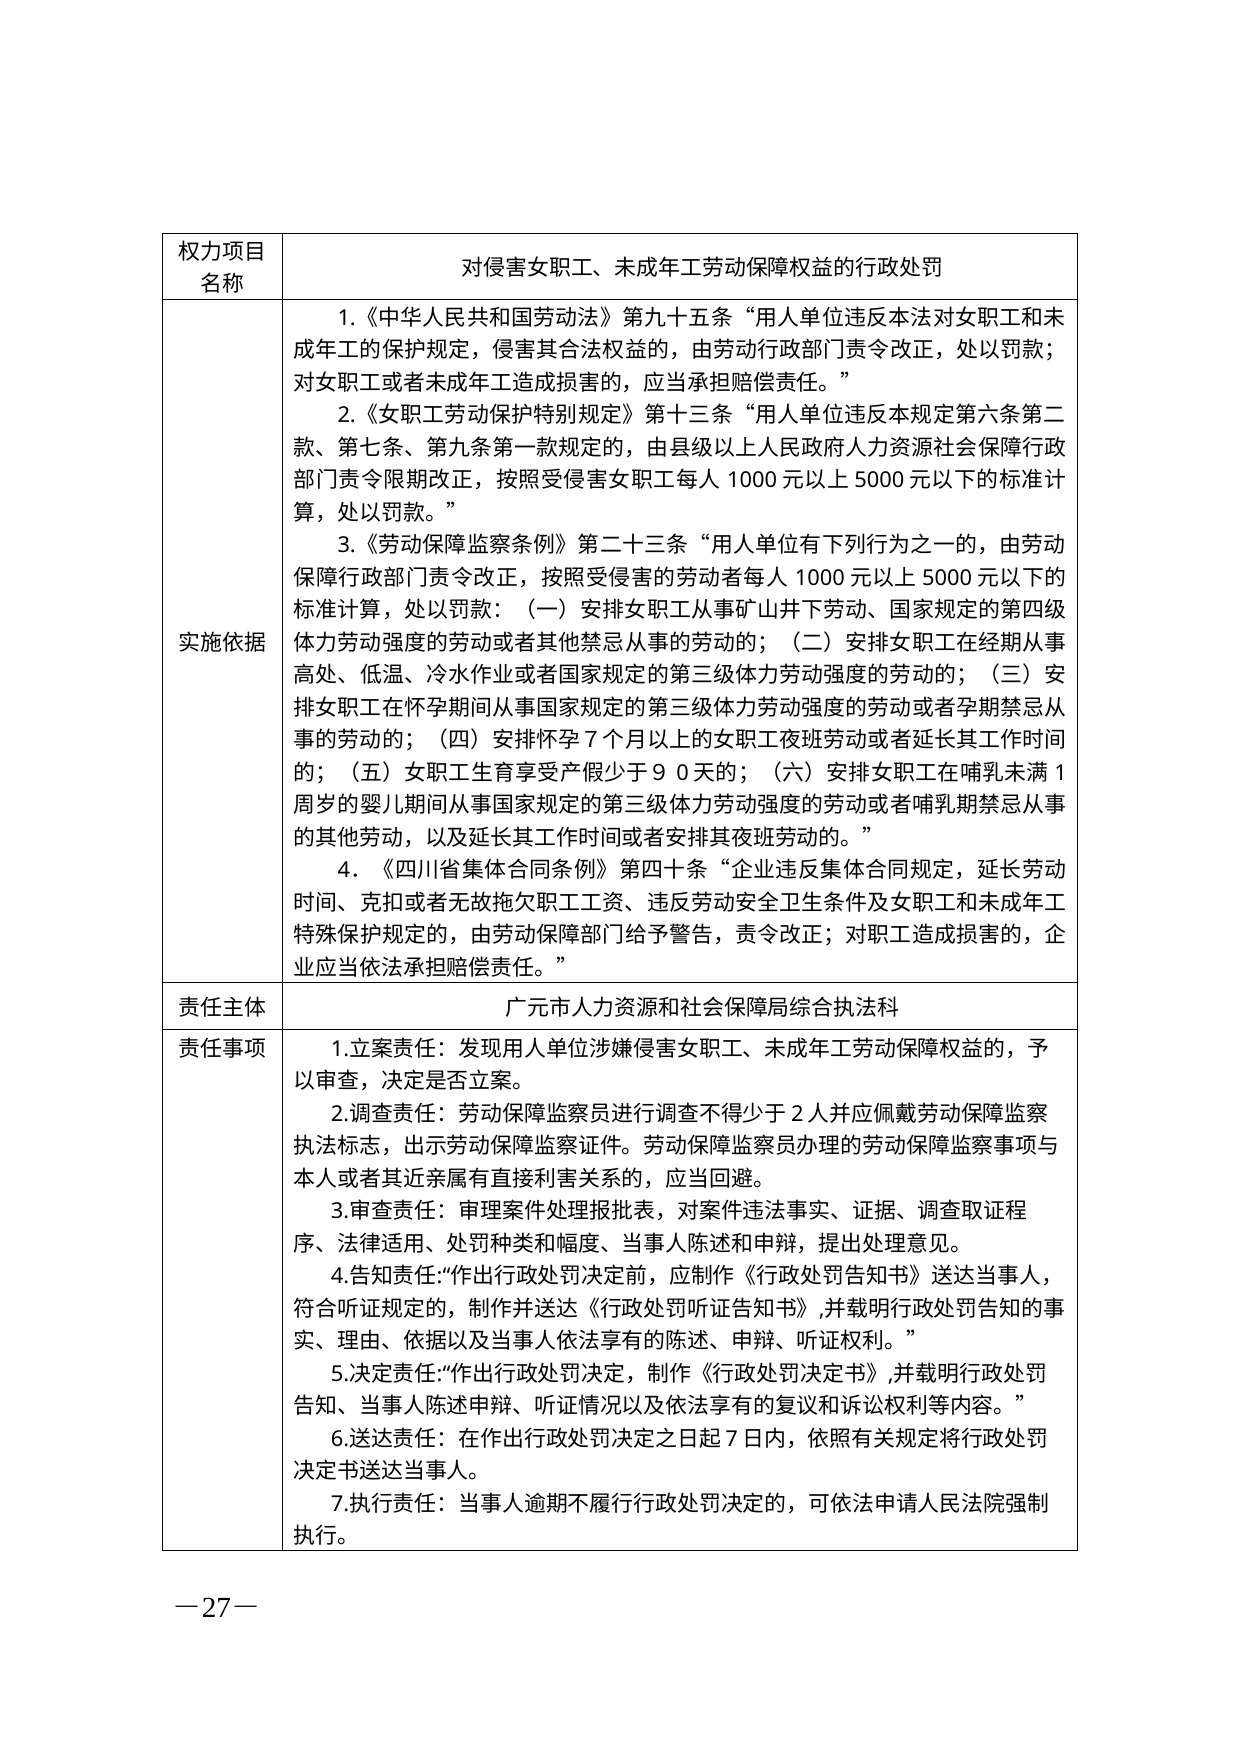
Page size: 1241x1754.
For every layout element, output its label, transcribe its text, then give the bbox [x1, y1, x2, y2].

table_cell 广元市人力资源和社会保障局综合执法科 [283, 983, 1077, 1029]
table_cell 权力项目名称 [163, 234, 282, 298]
table_cell 实施依据 [163, 300, 282, 982]
table_cell 1.《中华人民共和国劳动法》第九十五条“用人单位违反本法对女职工和未成年工的保护规定，侵害其合法权益的，由劳动行政部门责令改正，处以罚款；对女职工或者未成年工造成损害的，应当承担赔偿责任。” 2.《女职工劳动保护特别规定》第十三条“用人单位违反本规定第六条第二款、第七条、第九条第一款规定的，由县级以上人民政府人力资源社会保障行政部门责令限期改正，按照受侵害女职工每人1000元以上5000元以下的标准计算，处以罚款。” 3.《劳动保障监察条例》第二十三条“用人单位有下列行为之一的，由劳动保障行政部门责令改正，按照受侵害的劳动者每人1000元以上5000元以下的标准计算，处以罚款：（一）安排女职工从事矿山井下劳动、国家规定的第四级体力劳动强度的劳动或者其他禁忌从事的劳动的；（二）安排女职工在经期从事高处、低温、冷水作业或者国家规定的第三级体力劳动强度的劳动的；（三）安排女职工在怀孕期间从事国家规定的第三级体力劳动强度的劳动或者孕期禁忌从事的劳动的；（四）安排怀孕７个月以上的女职工夜班劳动或者延长其工作时间的；（五）女职工生育享受产假少于９0天的；（六）安排女职工在哺乳未满1周岁的婴儿期间从事国家规定的第三级体力劳动强度的劳动或者哺乳期禁忌从事的其他劳动，以及延长其工作时间或者安排其夜班劳动的。” 4．《四川省集体合同条例》第四十条“企业违反集体合同规定，延长劳动时间、克扣或者无故拖欠职工工资、违反劳动安全卫生条件及女职工和未成年工特殊保护规定的，由劳动保障部门给予警告，责令改正；对职工造成损害的，企业应当依法承担赔偿责任。” [283, 300, 1077, 982]
table_cell 责任事项 [163, 1030, 282, 1550]
table_cell 责任主体 [163, 983, 282, 1029]
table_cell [283, 1030, 1077, 1550]
table_cell 对侵害女职工、未成年工劳动保障权益的行政处罚 [283, 234, 1077, 298]
